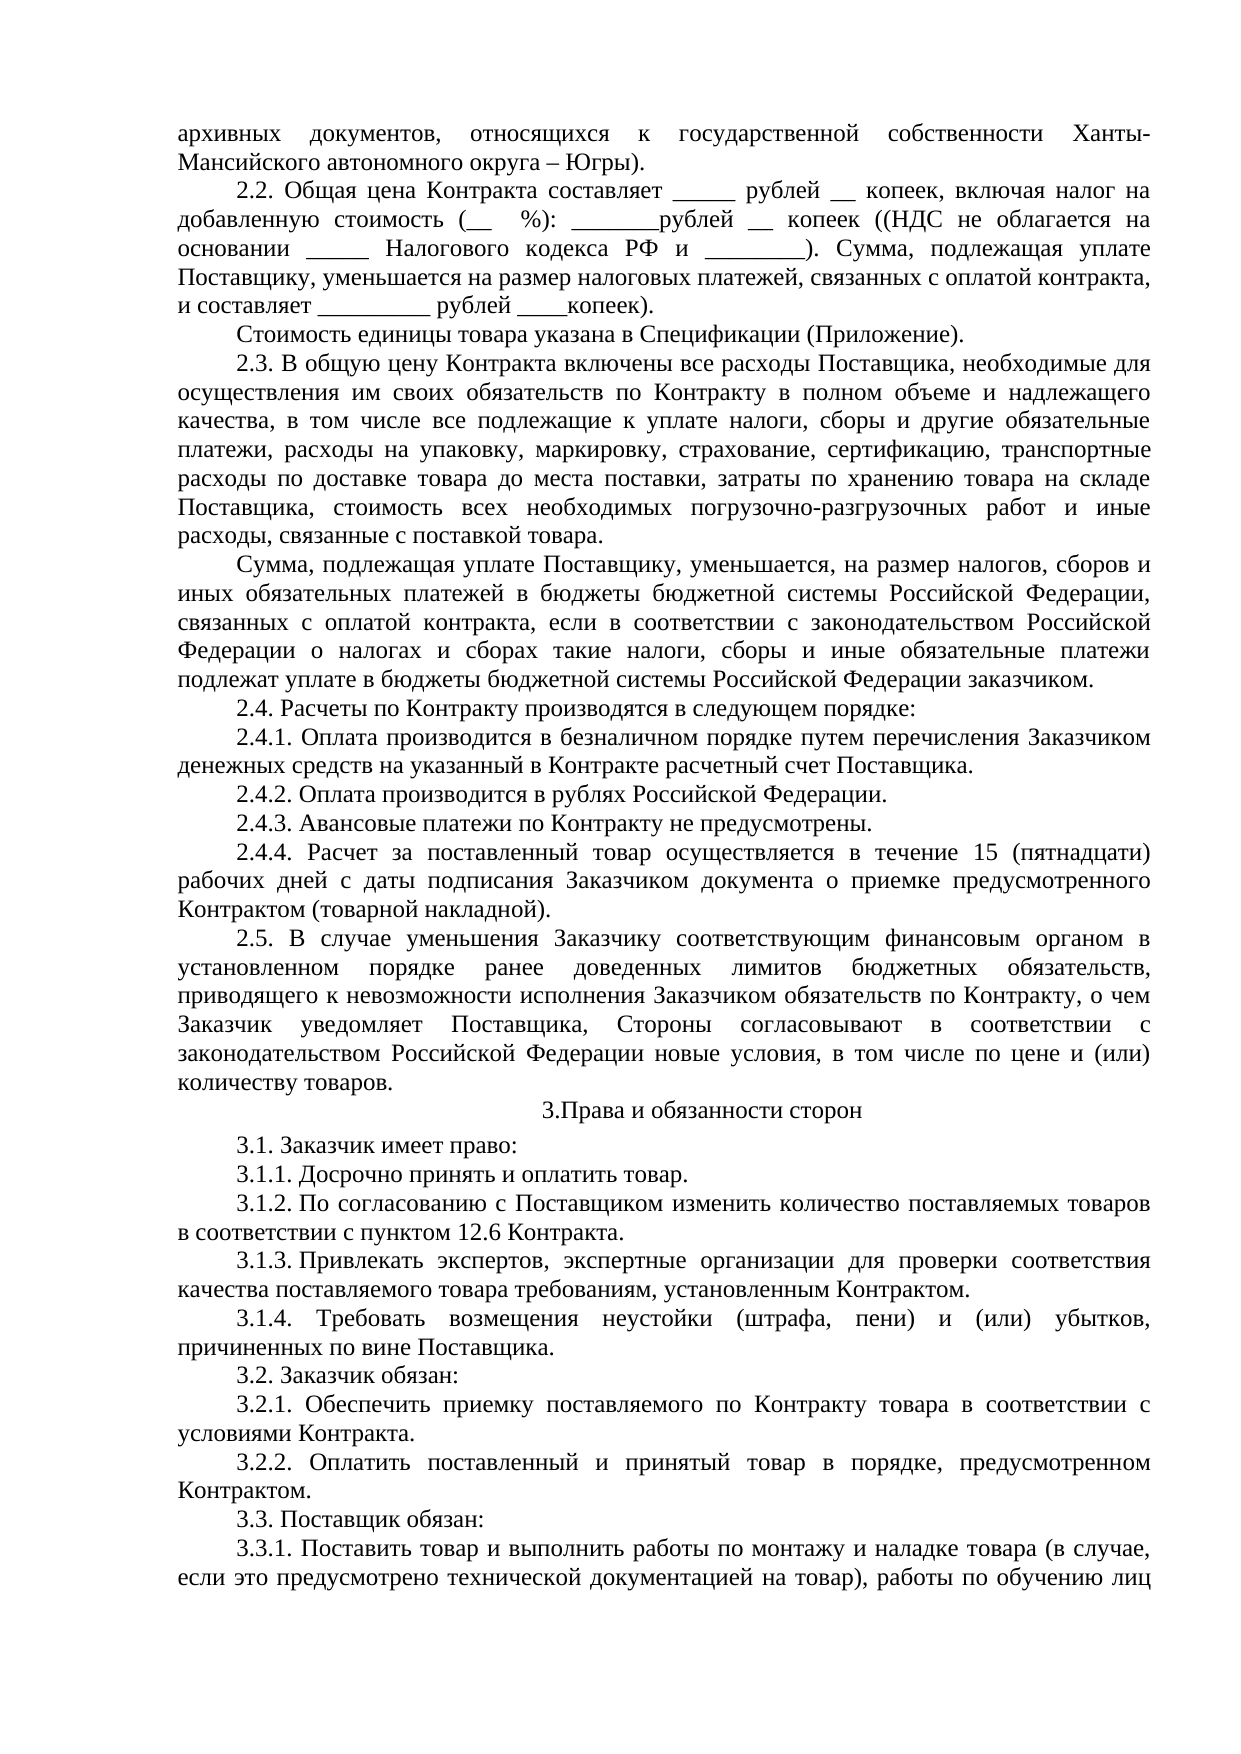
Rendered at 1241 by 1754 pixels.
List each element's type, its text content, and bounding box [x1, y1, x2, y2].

text 3.1.2. По согласованию с Поставщиком изменить количество поставляемых товаров в соответствии с пунктом 12.6 Контракта. [177, 1188, 1152, 1246]
text Сумма, подлежащая уплате Поставщику, уменьшается, на размер налогов, сборов и иных обязательных платежей в бюджеты бюджетной системы Российской Федерации, связанных с оплатой контракта, если в соответствии с законодательством Российской Федерации о налогах и сборах такие налоги, сборы и иные обязательные платежи подлежат уплате в бюджеты бюджетной системы Российской Федерации заказчиком. [177, 549, 1152, 693]
text 2.5. В случае уменьшения Заказчику соответствующим финансовым органом в установленном порядке ранее доведенных лимитов бюджетных обязательств, приводящего к невозможности исполнения Заказчиком обязательств по Контракту, о чем Заказчик уведомляет Поставщика, Стороны согласовывают в соответствии с законодательством Российской Федерации новые условия, в том числе по цене и (или) количеству товаров. [177, 923, 1152, 1096]
text 3.2. Заказчик обязан: [177, 1361, 1152, 1389]
text 3.1. Заказчик имеет право: [177, 1131, 1152, 1159]
text 3.3. Поставщик обязан: [177, 1504, 1152, 1533]
text 3.1.3. Привлекать экспертов, экспертные организации для проверки соответствия качества поставляемого товара требованиям, установленным Контрактом. [177, 1246, 1152, 1303]
text 2.2. Общая цена Контракта составляет _____ рублей __ копеек, включая налог на добавленную стоимость (__ %): _______рублей __ копеек ((НДС не облагается на основании _____ Налогового кодекса РФ и ________). Сумма, подлежащая уплате Поставщику, уменьшается на размер налоговых платежей, связанных с оплатой контракта, и составляет _________ рублей ____копеек). [177, 176, 1152, 319]
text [177, 118, 1152, 176]
text 3.1.4. Требовать возмещения неустойки (штрафа, пени) и (или) убытков, причиненных по вине Поставщика. [177, 1303, 1152, 1361]
text 3.2.1. Обеспечить приемку поставляемого по Контракту товара в соответствии с условиями Контракта. [177, 1389, 1152, 1447]
text 3.2.2. Оплатить поставленный и принятый товар в порядке, предусмотренном Контрактом. [177, 1447, 1152, 1504]
text 2.4.2. Оплата производится в рублях Российской Федерации. [177, 779, 1152, 808]
text 3.Права и обязанности сторон [252, 1096, 1152, 1124]
text Стоимость единицы товара указана в Спецификации (Приложение). [177, 319, 1152, 348]
text 2.3. В общую цену Контракта включены все расходы Поставщика, необходимые для осуществления им своих обязательств по Контракту в полном объеме и надлежащего качества, в том числе все подлежащие к уплате налоги, сборы и другие обязательные платежи, расходы на упаковку, маркировку, страхование, сертификацию, транспортные расходы по доставке товара до места поставки, затраты по хранению товара на складе Поставщика, стоимость всех необходимых погрузочно-разгрузочных работ и иные расходы, связанные с поставкой товара. [177, 348, 1152, 549]
text 2.4. Расчеты по Контракту производятся в следующем порядке: [177, 693, 1152, 722]
text 3.1.1. Досрочно принять и оплатить товар. [177, 1159, 1152, 1188]
text 2.4.3. Авансовые платежи по Контракту не предусмотрены. [177, 808, 1152, 837]
text 2.4.4. Расчет за поставленный товар осуществляется в течение 15 (пятнадцати) рабочих дней с даты подписания Заказчиком документа о приемке предусмотренного Контрактом (товарной накладной). [177, 837, 1152, 923]
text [177, 1533, 1152, 1591]
text 2.4.1. Оплата производится в безналичном порядке путем перечисления Заказчиком денежных средств на указанный в Контракте расчетный счет Поставщика. [177, 722, 1152, 779]
